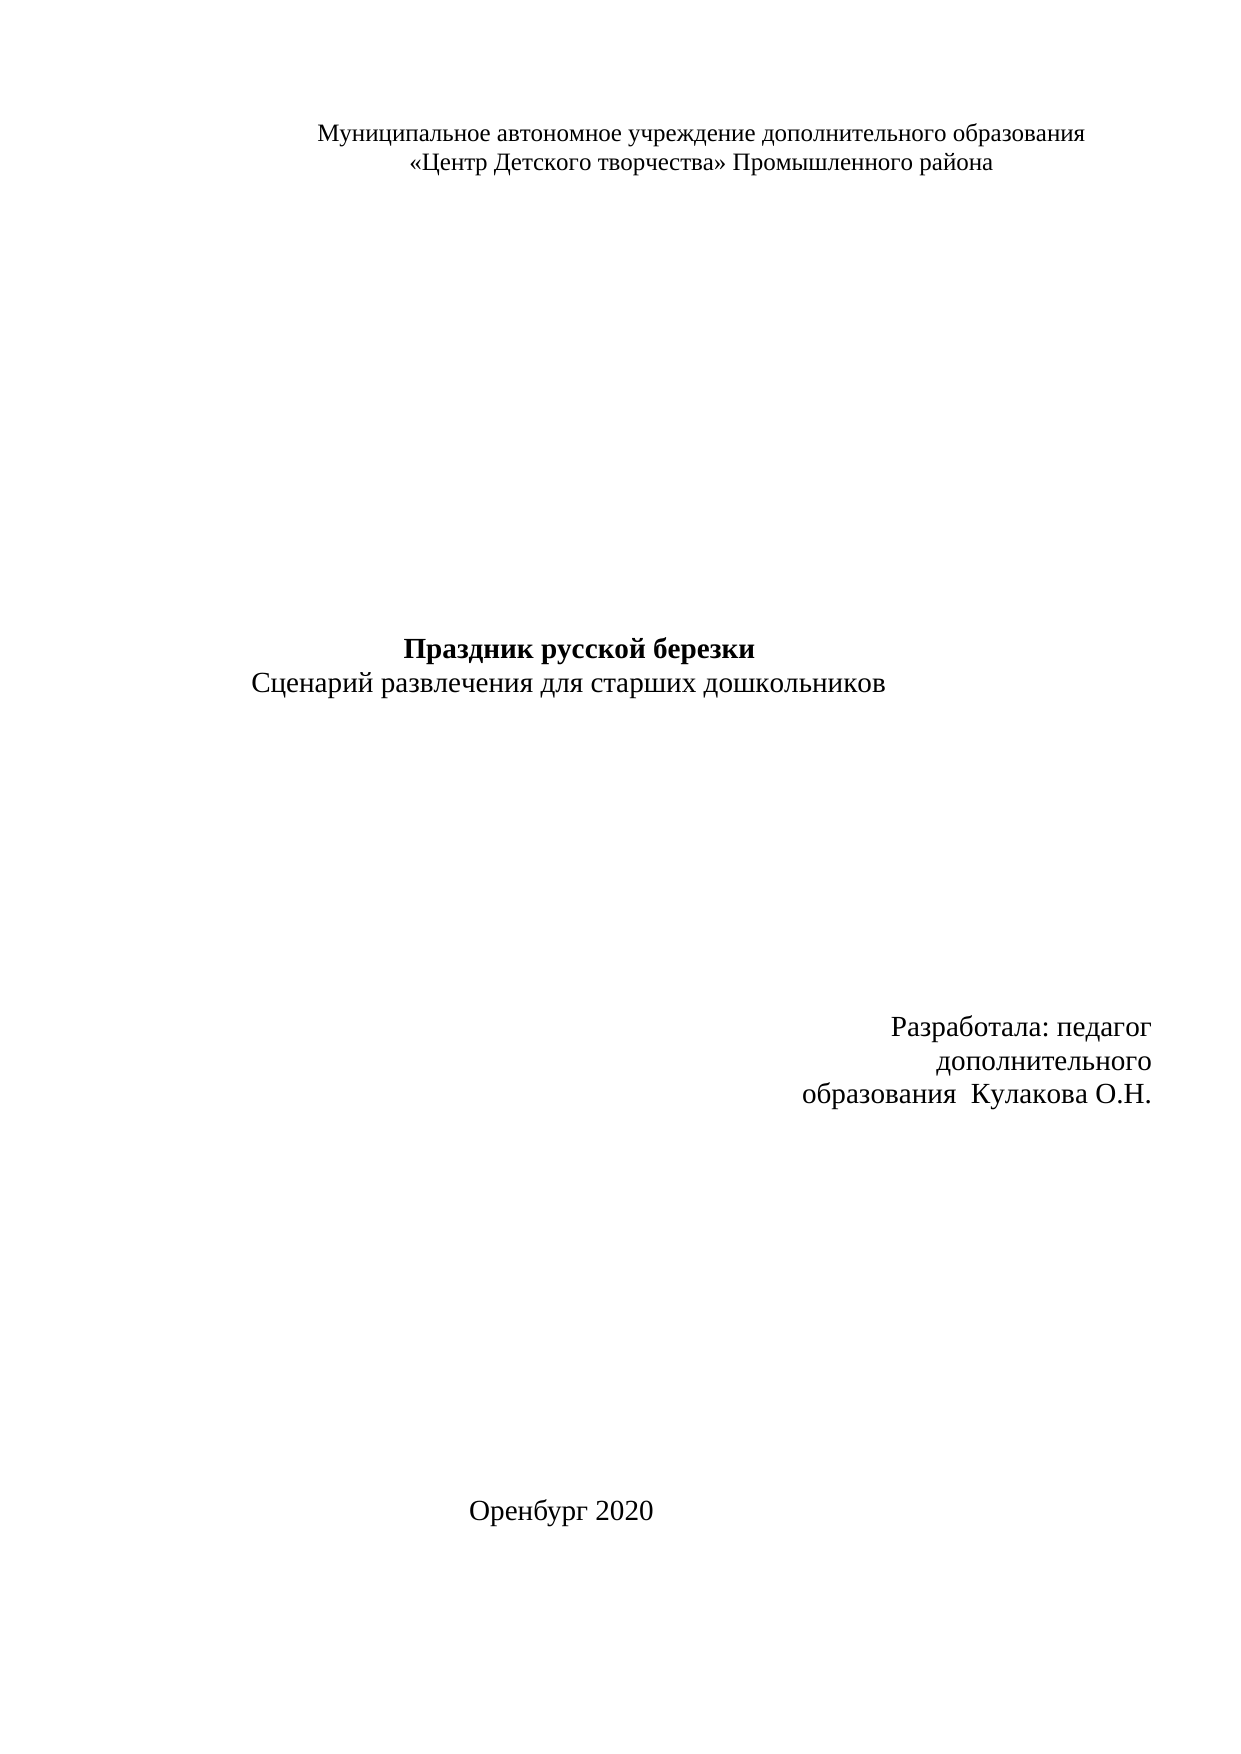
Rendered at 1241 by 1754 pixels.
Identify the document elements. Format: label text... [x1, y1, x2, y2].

text «Центр Детского творчества» Промышленного района [177, 147, 1152, 176]
text Оренбург 2020 [177, 1493, 1152, 1527]
text Муниципальное автономное учреждение дополнительного образования [177, 118, 1152, 147]
text Сценарий развлечения для старших дошкольников [177, 665, 1152, 698]
text Разработала: педагог дополнительного [177, 1009, 1152, 1076]
text Праздник русской березки [177, 631, 1152, 665]
text образования Кулакова О.Н. [177, 1076, 1152, 1110]
